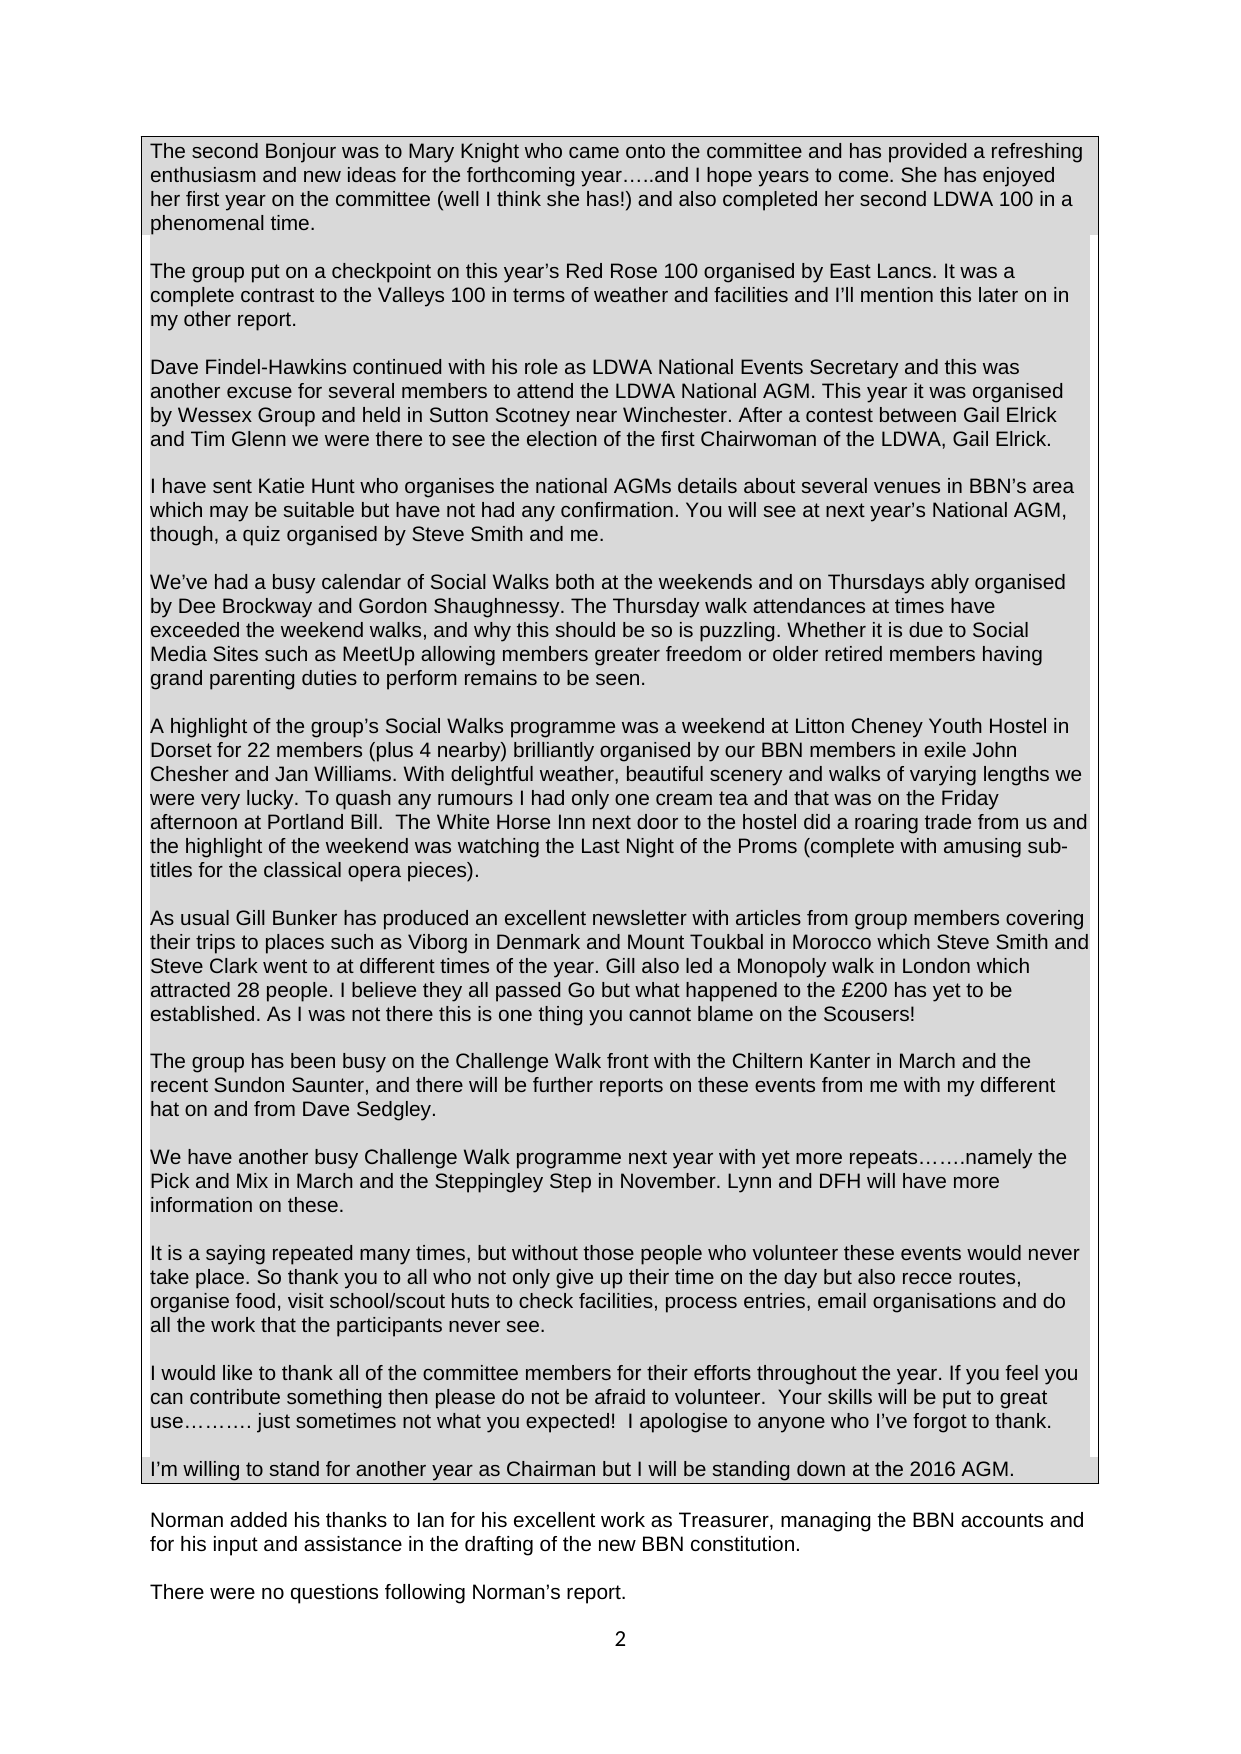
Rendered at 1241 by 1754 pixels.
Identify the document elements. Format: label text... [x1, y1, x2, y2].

text The group has been busy on the Challenge Walk front with the Chiltern Kanter in March and the recent Sundon Saunter, and there will be further reports on these events from me with my different hat on and from Dave Sedgley. [150, 1049, 1090, 1121]
text The second Bonjour was to Mary Knight who came onto the committee and has provided a refreshing enthusiasm and new ideas for the forthcoming year…..and I hope years to come. She has enjoyed her first year on the committee (well I think she has!) and also completed her second LDWA 100 in a phenomenal time. [142, 137, 1098, 235]
text The group put on a checkpoint on this year’s Red Rose 100 organised by East Lancs. It was a complete contrast to the Valleys 100 in terms of weather and facilities and I’ll mention this later on in my other report. [150, 259, 1090, 331]
text I have sent Katie Hunt who organises the national AGMs details about several venues in BBN’s area which may be suitable but have not had any confirmation. You will see at next year’s National though, a quiz organised by Steve Smith and me. [150, 474, 1090, 546]
text We’ve had a busy calendar of Social Walks both at the weekends and on Thursdays ably organised by Dee Brockway and Gordon Shaughnessy. The Thursday walk attendances at times have exceeded the weekend walks, and why this should be so is puzzling. Whether it is due to Social Media Sites such as MeetUp allowing members greater freedom or older retired members having grand parenting duties to perform remains to be seen. [150, 570, 1090, 690]
text A highlight of the group’s Social Walks programme was a weekend at Litton Cheney Youth Hostel in Dorset for 22 members (plus 4 nearby) brilliantly organised by our BBN members in exile John Chesher and Jan Williams. With delightful weather, beautiful scenery and walks of varying lengths we were very lucky. To quash any rumours I had only one cream tea and that was on the Friday afternoon at Portland Bill. The White Horse Inn next door to the hostel did a roaring trade from us and the highlight of the weekend was watching the Last Night of the Proms (complete with amusing sub-titles for the classical opera pieces). [150, 714, 1090, 882]
text We have another busy Challenge Walk programme next year with yet more repeats…….namely the Pick and Mix in March and the Steppingley Step in November. Lynn and DFH will have more information on these. [150, 1145, 1090, 1217]
text I’m willing to stand for another year as Chairman but I will be standing down at the 2016 . [142, 1453, 1098, 1483]
text As usual Gill Bunker has produced an excellent newsletter with articles from group members covering their trips to places such as Viborg in Denmark and Mount Toukbal in Morocco which Steve Smith and Steve Clark went to at different times of the year. Gill also led a Monopoly walk in London which attracted 28 people. I believe they all passed Go but what happened to the £200 has yet to be established. As I was not there this is one thing you cannot blame on the Scousers! [150, 906, 1090, 1025]
text There were no questions following Norman’s report. [150, 1579, 1090, 1603]
text I would like to thank all of the committee members for their efforts throughout the year. If you feel you can contribute something then please do not be afraid to volunteer. Your skills will be put to great use………. just sometimes not what you expected! I apologise to anyone who I’ve forgot to thank. [150, 1361, 1090, 1433]
text It is a saying repeated many times, but without those people who volunteer these events would never take place. So thank you to all who not only give up their time on the day but also recce routes, organise food, visit school/scout huts to check facilities, process entries, email organisations and do all the work that the participants never see. [150, 1241, 1090, 1337]
text Norman added his thanks to Ian for his excellent work as Treasurer, managing the BBN accounts and for his input and assistance in the drafting of the new BBN constitution. [150, 1508, 1090, 1556]
text Dave Findel-Hawkins continued with his role as LDWA National Events Secretary and this was another excuse for several members to attend the LDWA National . This year it was organised by Wessex Group and held in Sutton Scotney near Winchester. After a contest between Gail Elrick and Tim Glenn we were there to see the election of the first Chairwoman of the LDWA, Gail Elrick. [150, 354, 1090, 450]
